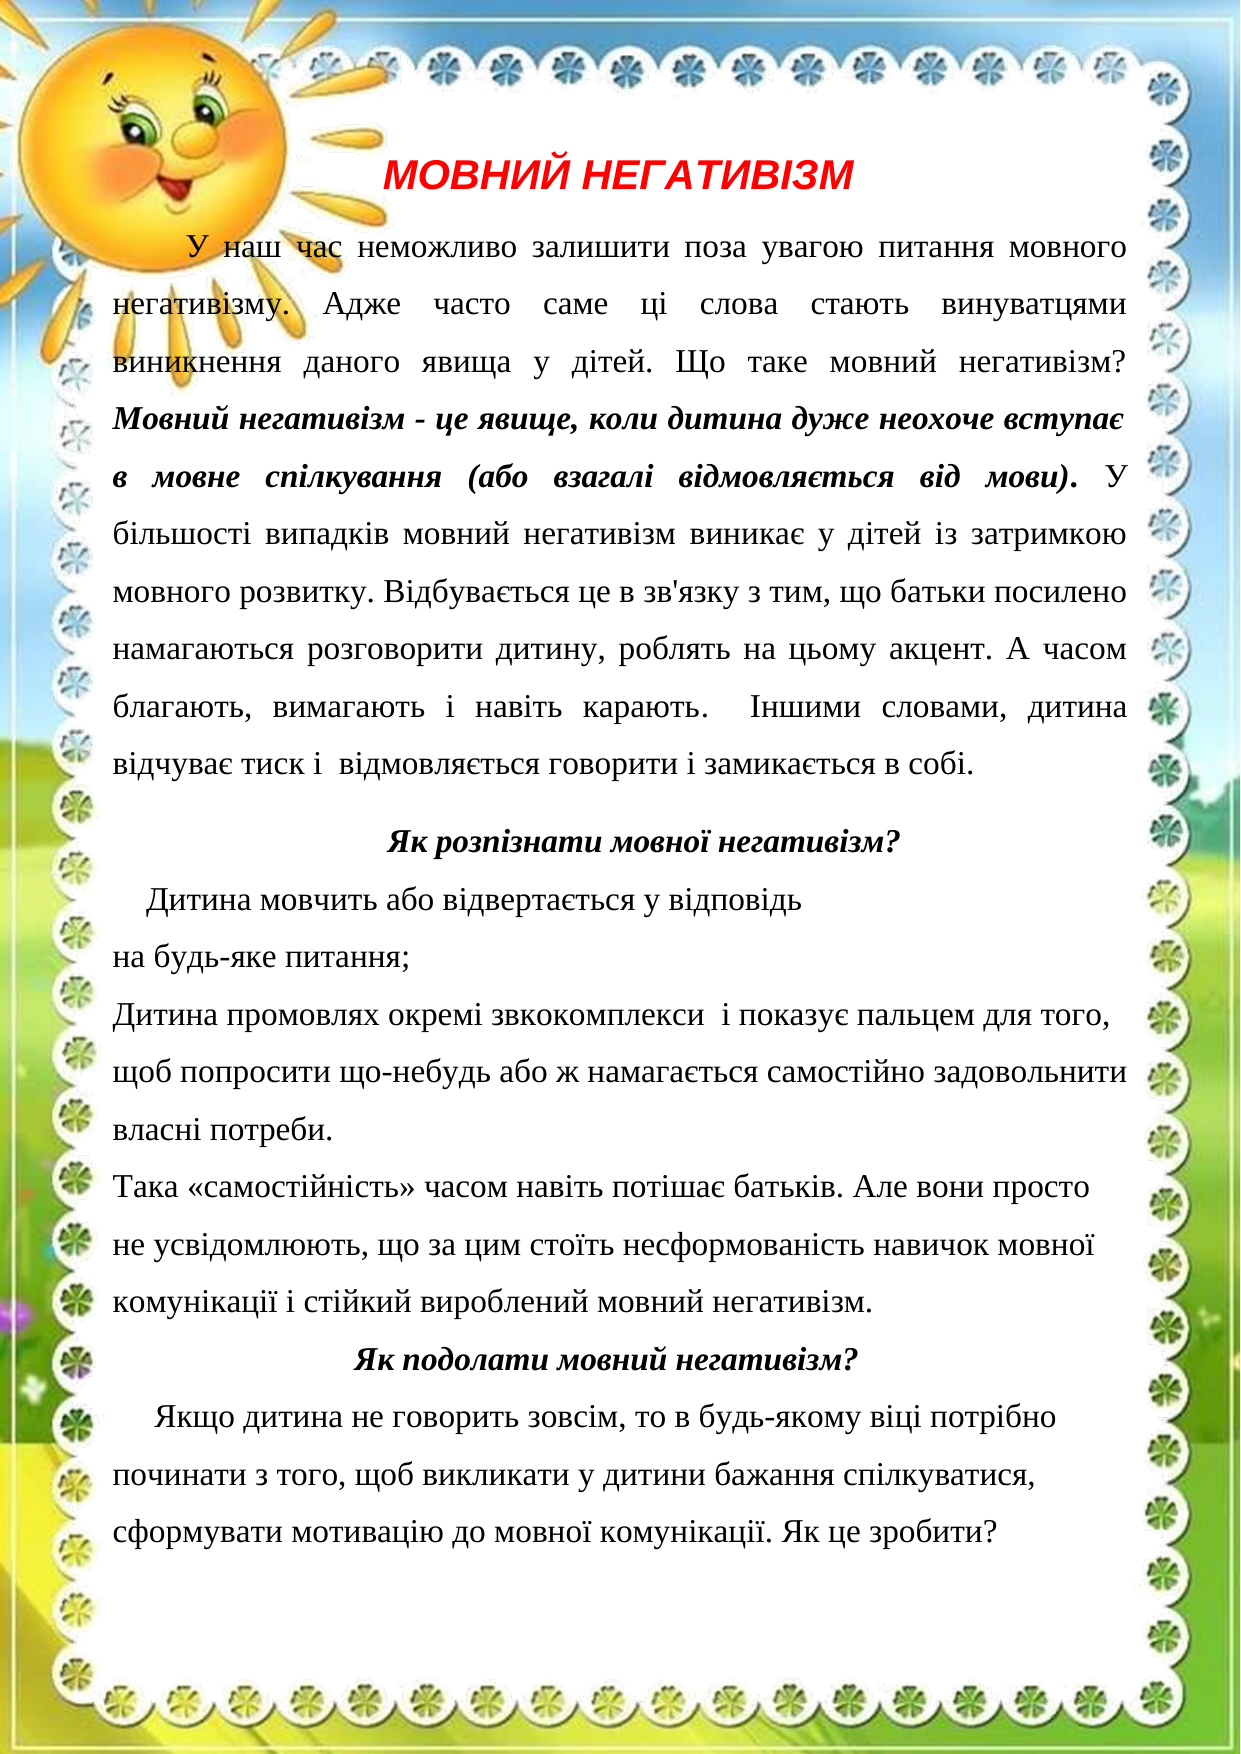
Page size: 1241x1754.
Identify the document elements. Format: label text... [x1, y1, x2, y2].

text У наш час неможливо залишити поза увагою питання мовного негативізму. Адже часто саме ці слова стають винуватцями виникнення даного явища у дітей. Що таке мовний негативізм? Мовний негативізм - це явище, коли дитина дуже неохоче вступає в мовне спілкування (або взагалі відмовляється від мови). У більшості випадків мовний негативізм виникає у дітей із затримкою мовного розвитку. Відбувається це в зв'язку з тим, що батьки посилено намагаються розговорити дитину, роблять на цьому акцент. А часом благають, вимагають і навіть карають. Іншими словами, дитина відчуває тиск і відмовляється говорити і замикається в собі. [112, 226, 1128, 782]
text МОВНИЙ НЕГАТИВІЗМ [112, 150, 1128, 198]
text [112, 822, 1128, 1550]
picture [0, 0, 1241, 1754]
